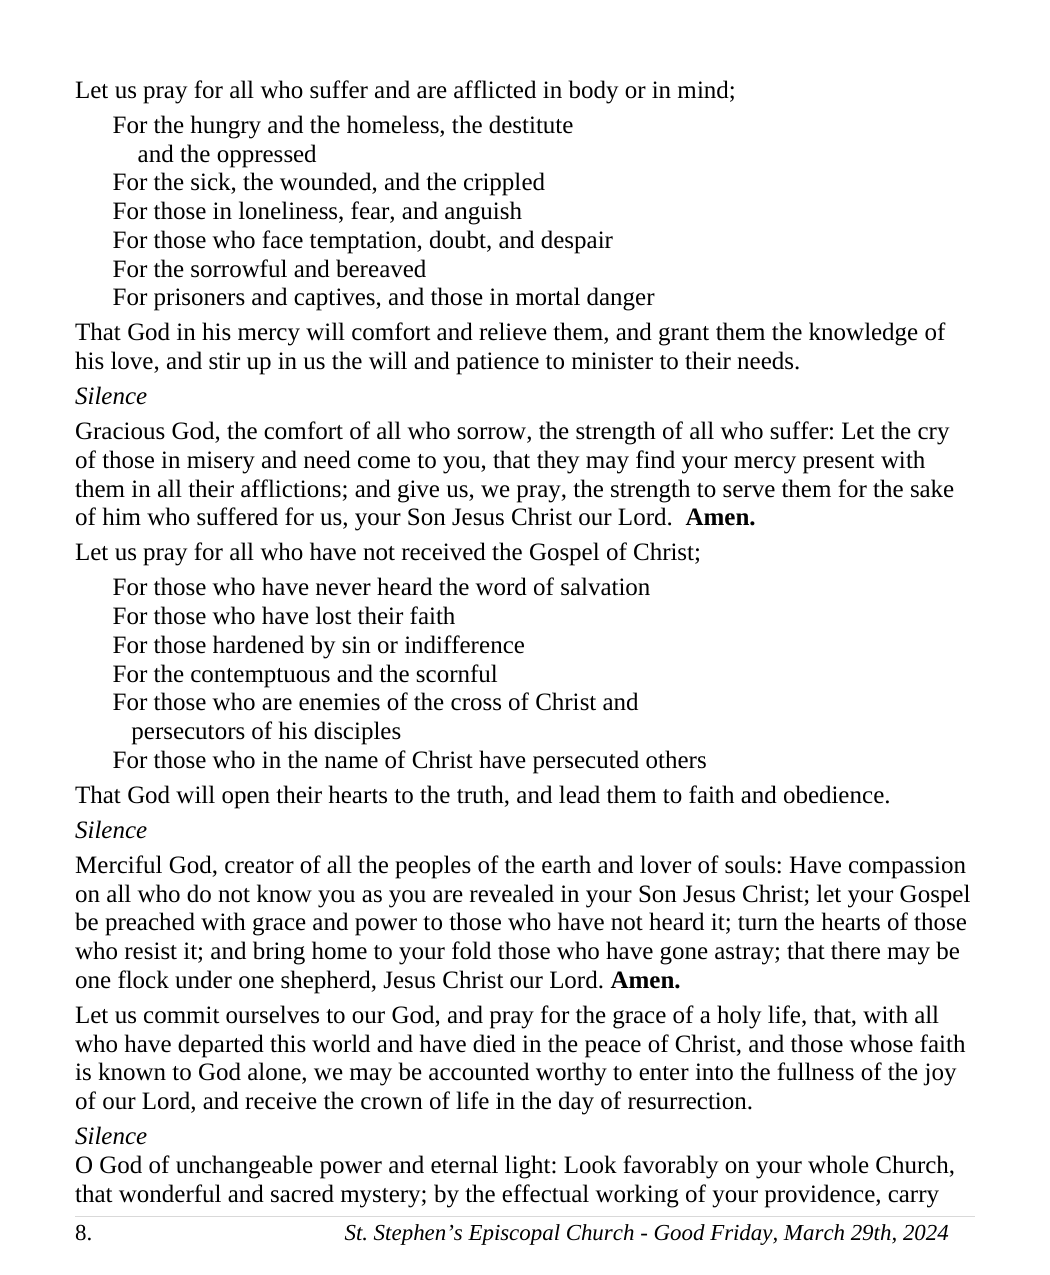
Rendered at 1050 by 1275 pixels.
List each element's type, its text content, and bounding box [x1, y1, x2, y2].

text For prisoners and captives, and those in mortal danger [75, 282, 975, 311]
text Let us pray for all who suffer and are afflicted in body or in mind; [75, 75, 975, 104]
text For the contemptuous and the scornful [75, 659, 975, 687]
text Silence [75, 1121, 975, 1150]
text For those who are enemies of the cross of Christ and [75, 687, 975, 716]
text For those who face temptation, doubt, and despair [75, 225, 975, 254]
text That God will open their hearts to the truth, and lead them to faith and obedience. [75, 780, 975, 809]
text Let us pray for all who have not received the Gospel of Christ; [75, 537, 975, 566]
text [75, 1150, 975, 1207]
text Silence [75, 381, 975, 410]
text Silence [75, 815, 975, 844]
text Gracious God, the comfort of all who sorrow, the strength of all who suffer: Let the cry of those in misery and need come to you, that they may find your mercy present with them in all their afflictions; and give us, we pray, the strength to serve them for the sake of him who suffered for us, your Son Jesus Christ our Lord. Amen. [75, 416, 975, 531]
text Merciful God, creator of all the peoples of the earth and lover of souls: Have compassion on all who do not know you as you are revealed in your Son Jesus Christ; let your Gospel be preached with grace and power to those who have not heard it; turn the hearts of those who resist it; and bring home to your fold those who have gone astray; that there may be one flock under one shepherd, Jesus Christ our Lord. Amen. [75, 850, 975, 994]
text For those who in the name of Christ have persecuted others [75, 745, 975, 774]
text For those in loneliness, fear, and anguish [75, 196, 975, 225]
text For the sick, the wounded, and the crippled [75, 167, 975, 196]
text For those hardened by sin or indifference [75, 630, 975, 659]
text For those who have never heard the word of salvation [75, 572, 975, 601]
text persecutors of his disciples [75, 716, 975, 745]
text Let us commit ourselves to our God, and pray for the grace of a holy life, that, with all who have departed this world and have died in the peace of Christ, and those whose faith is known to God alone, we may be accounted worthy to enter into the fullness of the joy of our Lord, and receive the crown of life in the day of resurrection. [75, 1000, 975, 1115]
text For the hungry and the homeless, the destitute and the oppressed [75, 110, 975, 167]
text That God in his mercy will comfort and relieve them, and grant them the knowledge of his love, and stir up in us the will and patience to minister to their needs. [75, 317, 975, 375]
text For those who have lost their faith [75, 601, 975, 630]
text For the sorrowful and bereaved [75, 254, 975, 282]
